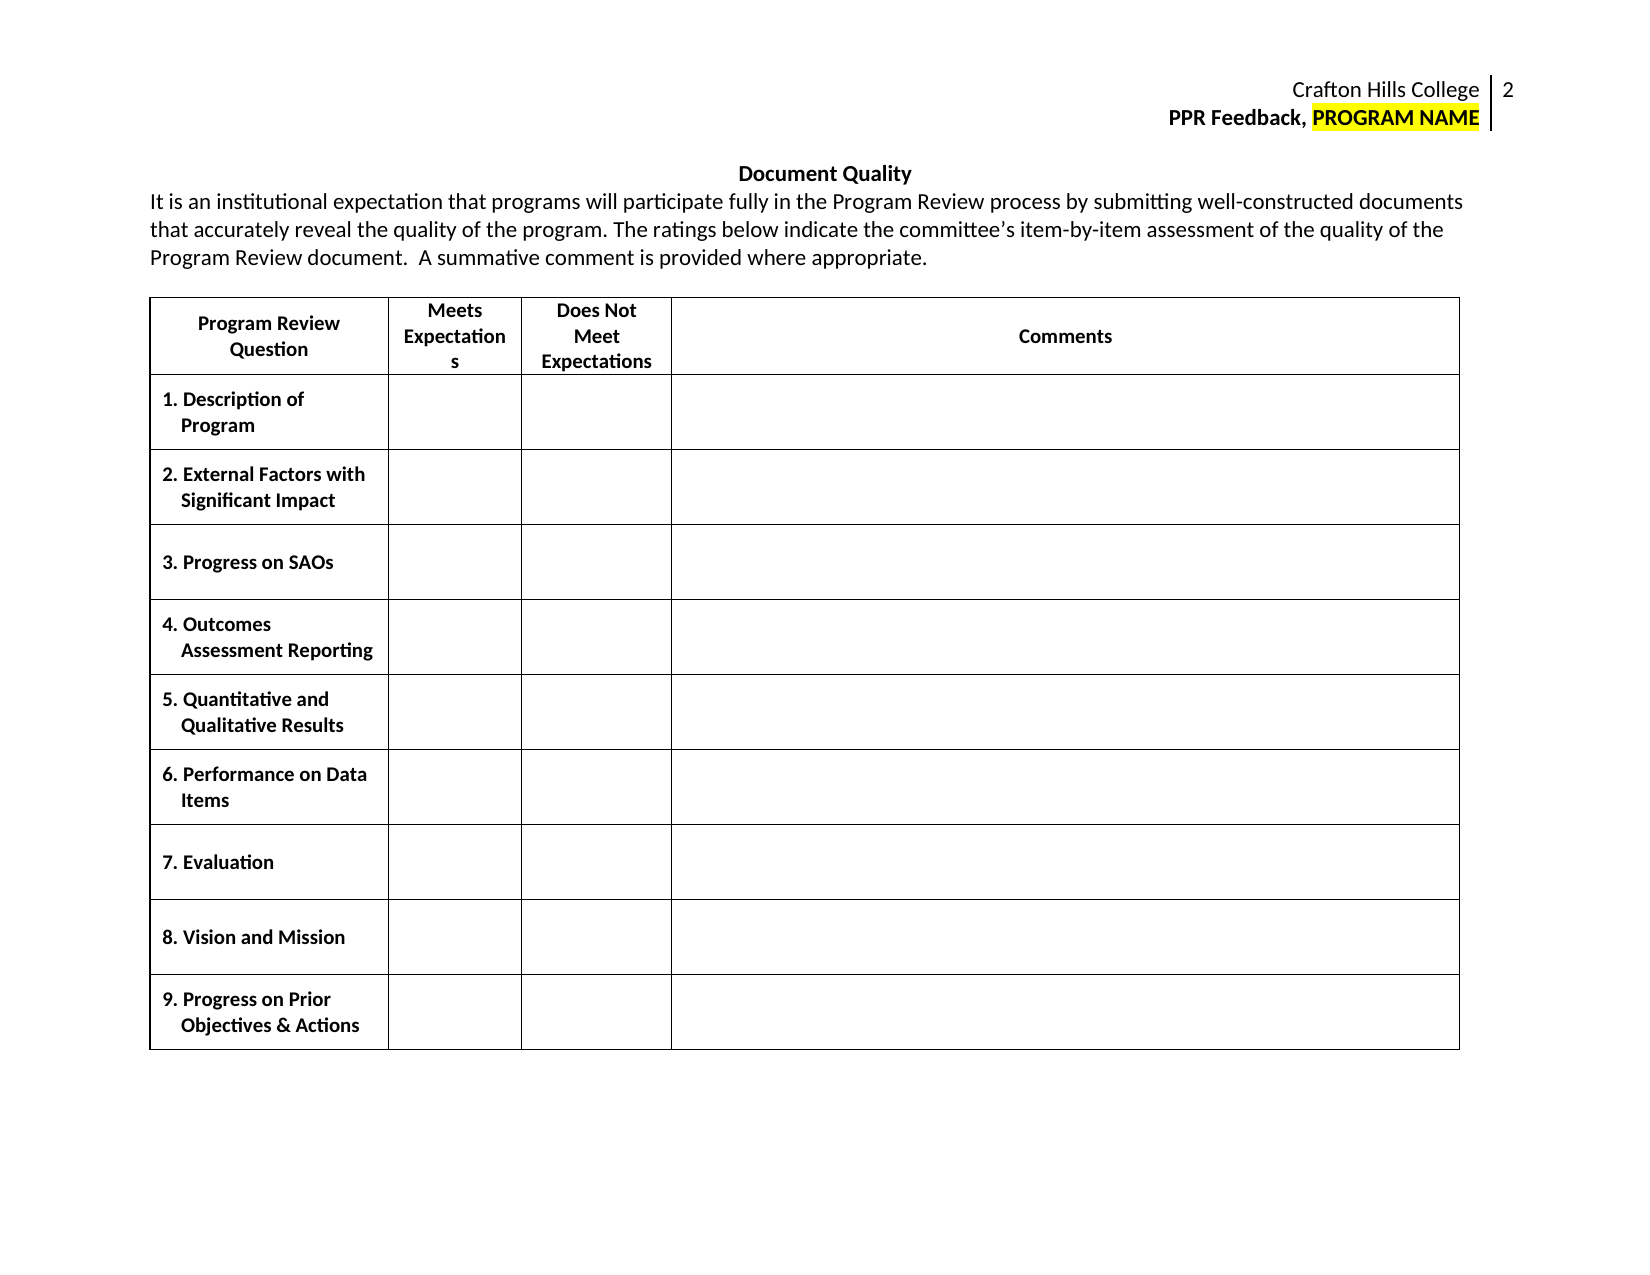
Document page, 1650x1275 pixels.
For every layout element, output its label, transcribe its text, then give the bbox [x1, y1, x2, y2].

table_cell [389, 600, 521, 674]
table_cell [389, 825, 521, 899]
text Document Quality [150, 159, 1500, 187]
table_cell [522, 750, 671, 824]
table_cell [522, 525, 671, 599]
table_cell [389, 450, 521, 524]
table_cell 1. Description of Program [151, 375, 388, 449]
table_cell [522, 975, 671, 1049]
table_cell [672, 675, 1459, 749]
table_cell 5. Quantitative and Qualitative Results [151, 675, 388, 749]
table_cell [522, 675, 671, 749]
table_cell [389, 900, 521, 974]
table_cell [522, 600, 671, 674]
table_cell [672, 825, 1459, 899]
text It is an institutional expectation that programs will participate fully in the Program Review process by submitting well-constructed documents that accurately reveal the quality of the program. The ratings below indicate the committee’s item-by-item assessment of the quality of the Program Review document. A summative comment is provided where appropriate. [150, 187, 1500, 271]
table_cell [522, 900, 671, 974]
table_cell 7. Evaluation [151, 825, 388, 899]
table_cell [672, 525, 1459, 599]
table_header Program Review Question [151, 298, 388, 374]
table_cell 4. Outcomes Assessment Reporting [151, 600, 388, 674]
table_cell [522, 825, 671, 899]
table_cell 9. Progress on Prior Objectives & Actions [151, 975, 388, 1049]
table_cell 2. External Factors with Significant Impact [151, 450, 388, 524]
table_cell [389, 975, 521, 1049]
table_header Does Not Meet Expectations [522, 298, 671, 374]
table_cell 8. Vision and Mission [151, 900, 388, 974]
table_cell [672, 975, 1459, 1049]
table_header Comments [672, 298, 1459, 374]
table_cell [672, 900, 1459, 974]
table_cell [389, 675, 521, 749]
table_cell [522, 450, 671, 524]
table_cell [672, 750, 1459, 824]
table_cell [672, 375, 1459, 449]
table_cell 6. Performance on Data Items [151, 750, 388, 824]
table_cell [389, 750, 521, 824]
table_cell [672, 600, 1459, 674]
table_cell [672, 450, 1459, 524]
table_cell 3. Progress on SAOs [151, 525, 388, 599]
table_cell [389, 375, 521, 449]
table_cell [389, 525, 521, 599]
table_header Meets Expectations [389, 298, 521, 374]
table_cell [522, 375, 671, 449]
